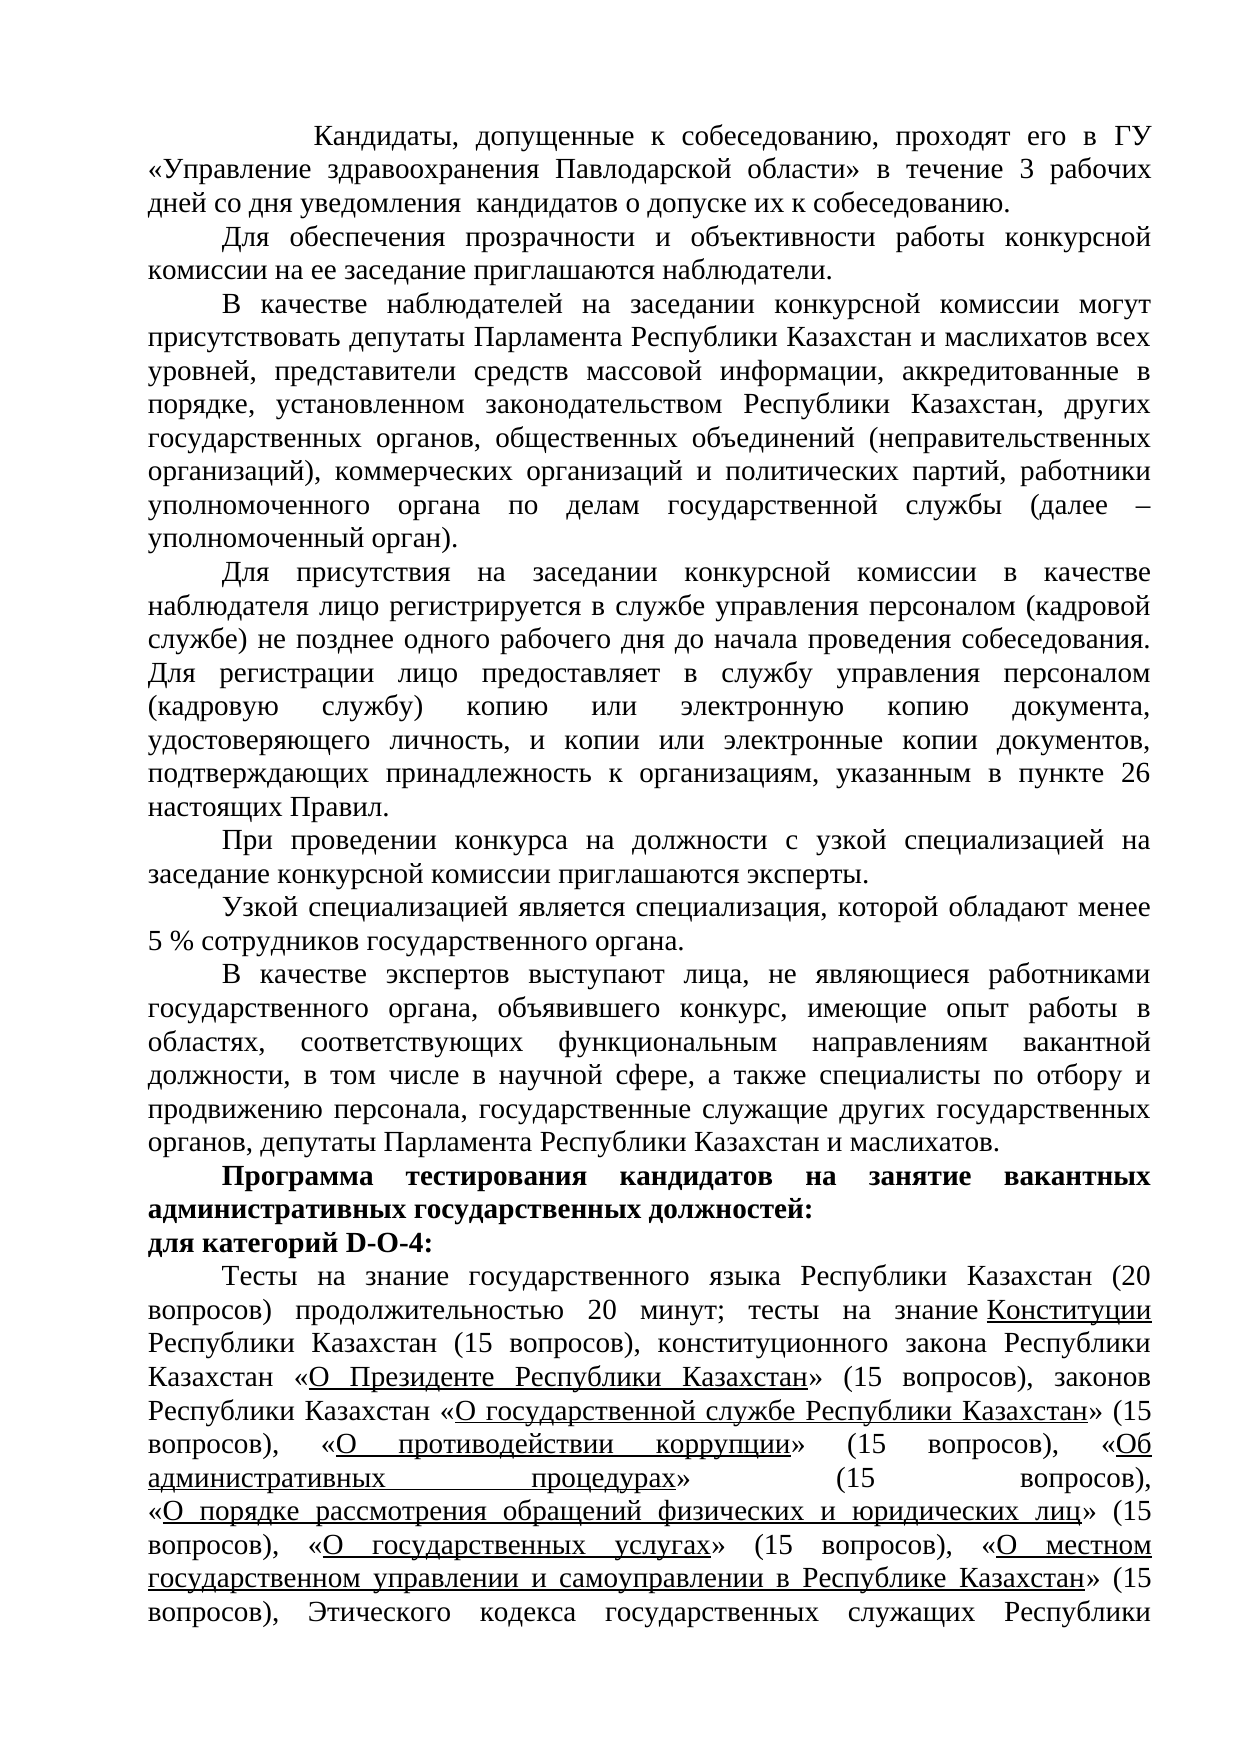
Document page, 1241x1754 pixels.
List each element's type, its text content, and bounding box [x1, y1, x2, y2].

text Для обеспечения прозрачности и объективности работы конкурсной комиссии на ее заседание приглашаются наблюдатели. [148, 219, 1152, 286]
text Для присутствия на заседании конкурсной комиссии в качестве наблюдателя лицо регистрируется в службе управления персоналом (кадровой службе) не позднее одного рабочего дня до начала проведения собеседования. Для регистрации лицо предоставляет в службу управления персоналом (кадровую службу) копию или электронную копию документа, удостоверяющего личность, и копии или электронные копии документов, подтверждающих принадлежность к организациям, указанным в пункте 26 настоящих Правил. [148, 554, 1152, 822]
text Узкой специализацией является специализация, которой обладают менее 5 % сотрудников государственного органа. [148, 889, 1152, 957]
text В качестве наблюдателей на заседании конкурсной комиссии могут присутствовать депутаты Парламента Республики Казахстан и маслихатов всех уровней, представители средств массовой информации, аккредитованные в порядке, установленном законодательством Республики Казахстан, других государственных органов, общественных объединений (неправительственных организаций), коммерческих организаций и политических партий, работники уполномоченного органа по делам государственной службы (далее – уполномоченный орган). [148, 286, 1152, 554]
text При проведении конкурса на должности с узкой специализацией на заседание конкурсной комиссии приглашаются эксперты. [148, 822, 1152, 889]
text Программа тестирования кандидатов на занятие вакантных административных государственных должностей: [148, 1158, 1152, 1225]
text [148, 1258, 1152, 1627]
text для категорий D-О-4: [148, 1225, 1152, 1258]
text Кандидаты, допущенные к собеседованию, проходят его в ГУ «Управление здравоохранения Павлодарской области» в течение 3 рабочих дней со дня уведомления кандидатов о допуске их к собеседованию. [148, 118, 1152, 219]
text В качестве экспертов выступают лица, не являющиеся работниками государственного органа, объявившего конкурс, имеющие опыт работы в областях, соответствующих функциональным направлениям вакантной должности, в том числе в научной сфере, а также специалисты по отбору и продвижению персонала, государственные служащие других государственных органов, депутаты Парламента Республики Казахстан и маслихатов. [148, 957, 1152, 1158]
